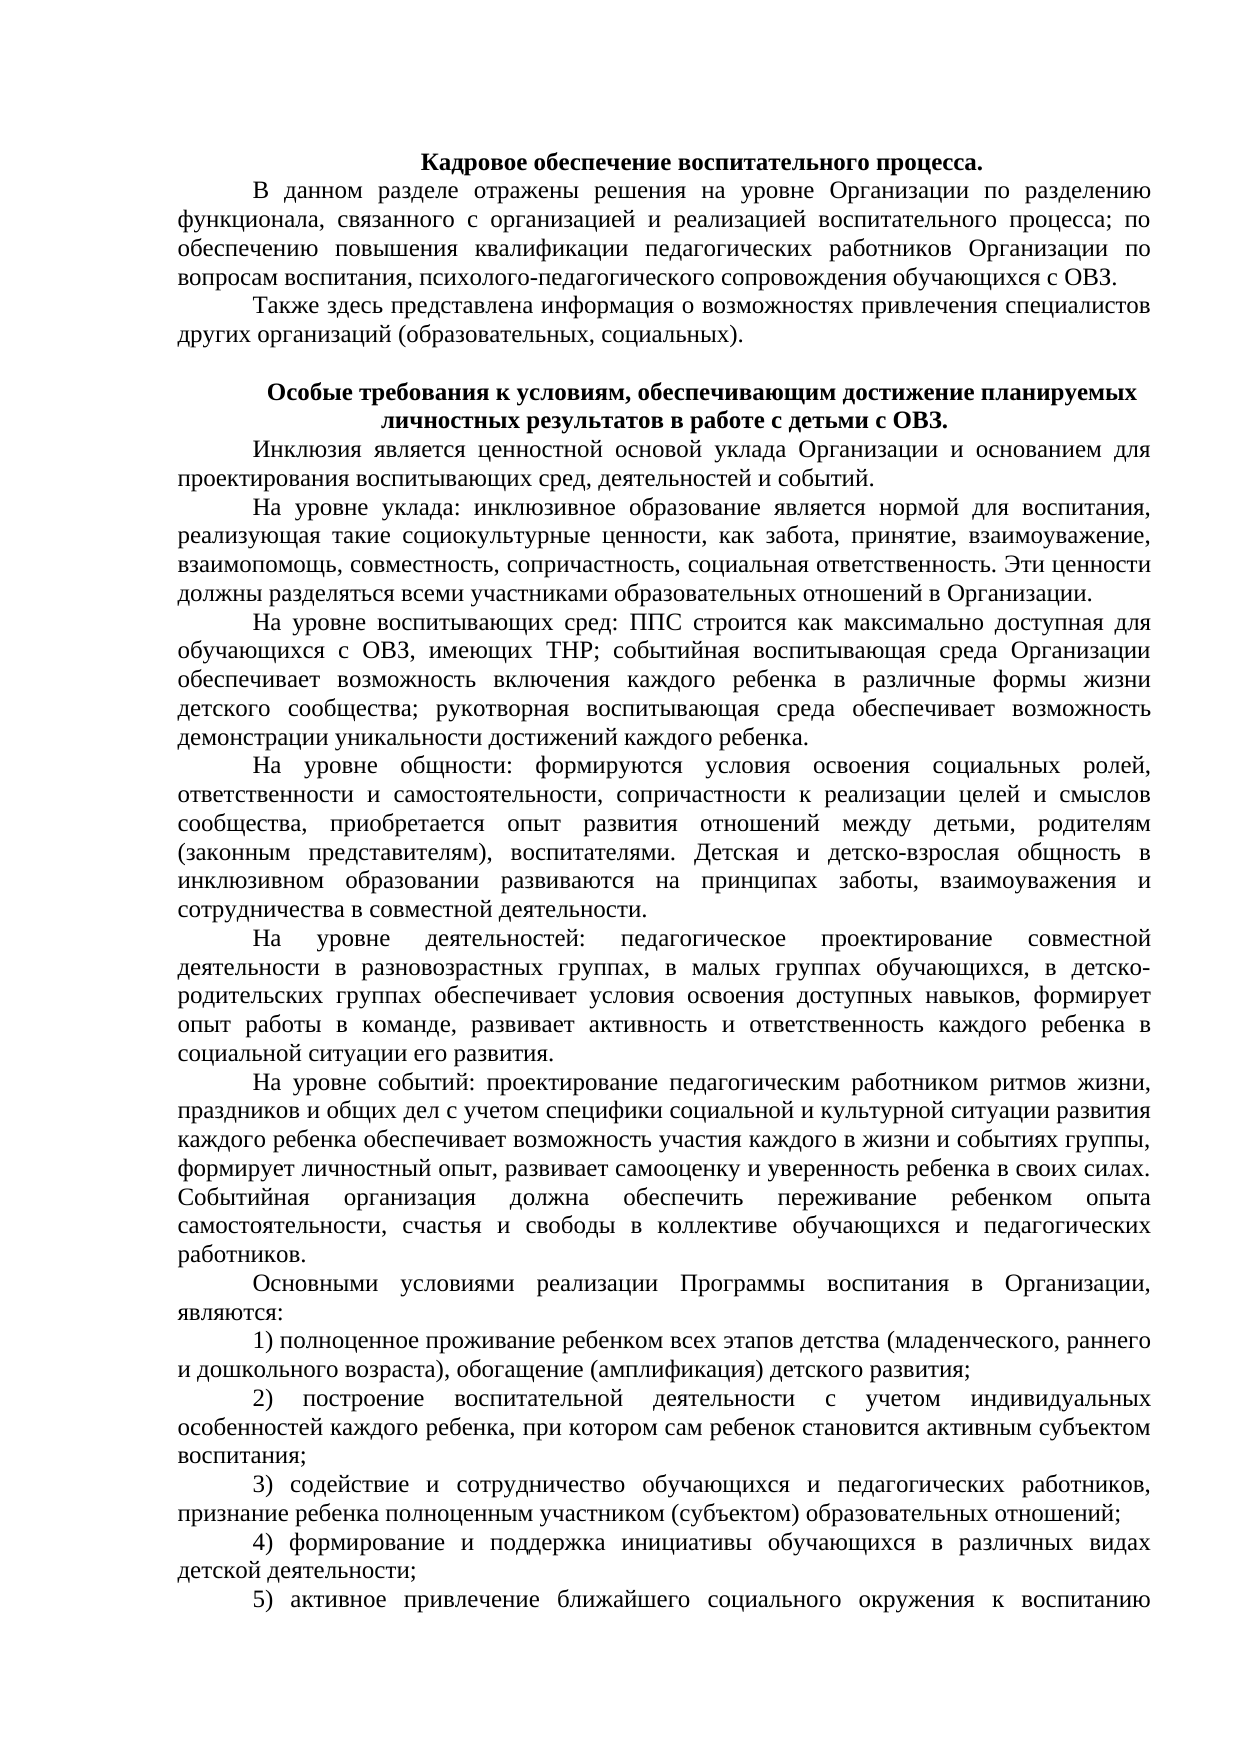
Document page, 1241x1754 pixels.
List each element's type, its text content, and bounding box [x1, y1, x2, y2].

text 2) построение воспитательной деятельности с учетом индивидуальных особенностей каждого ребенка, при котором сам ребенок становится активным субъектом воспитания; [177, 1383, 1152, 1469]
text Также здесь представлена информация о возможностях привлечения специалистов других организаций (образовательных, социальных). [177, 291, 1152, 348]
text Особые требования к условиям, обеспечивающим достижение планируемых личностных результатов в работе с детьми с ОВЗ. [177, 377, 1152, 434]
text Основными условиями реализации Программы воспитания в Организации, являются: [177, 1268, 1152, 1326]
text На уровне воспитывающих сред: ППС строится как максимально доступная для обучающихся с ОВЗ, имеющих ТНР; событийная воспитывающая среда Организации обеспечивает возможность включения каждого ребенка в различные формы жизни детского сообщества; рукотворная воспитывающая среда обеспечивает возможность демонстрации уникальности достижений каждого ребенка. [177, 607, 1152, 751]
text 3) содействие и сотрудничество обучающихся и педагогических работников, признание ребенка полноценным участником (субъектом) образовательных отношений; [177, 1469, 1152, 1527]
text 1) полноценное проживание ребенком всех этапов детства (младенческого, раннего и дошкольного возраста), обогащение (амплификация) детского развития; [177, 1326, 1152, 1383]
text На уровне общности: формируются условия освоения социальных ролей, ответственности и самостоятельности, сопричастности к реализации целей и смыслов сообщества, приобретается опыт развития отношений между детьми, родителям (законным представителям), воспитателями. Детская и детско-взрослая общность в инклюзивном образовании развиваются на принципах заботы, взаимоуважения и сотрудничества в совместной деятельности. [177, 751, 1152, 923]
text На уровне деятельностей: педагогическое проектирование совместной деятельности в разновозрастных группах, в малых группах обучающихся, в детско-родительских группах обеспечивает условия освоения доступных навыков, формирует опыт работы в команде, развивает активность и ответственность каждого ребенка в социальной ситуации его развития. [177, 923, 1152, 1067]
text На уровне событий: проектирование педагогическим работником ритмов жизни, праздников и общих дел с учетом специфики социальной и культурной ситуации развития каждого ребенка обеспечивает возможность участия каждого в жизни и событиях группы, формирует личностный опыт, развивает самооценку и уверенность ребенка в своих силах. Событийная организация должна обеспечить переживание ребенком опыта самостоятельности, счастья и свободы в коллективе обучающихся и педагогических работников. [177, 1067, 1152, 1268]
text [177, 1584, 1152, 1613]
text На уровне уклада: инклюзивное образование является нормой для воспитания, реализующая такие социокультурные ценности, как забота, принятие, взаимоуважение, взаимопомощь, совместность, сопричастность, социальная ответственность. Эти ценности должны разделяться всеми участниками образовательных отношений в Организации. [177, 492, 1152, 607]
text Инклюзия является ценностной основой уклада Организации и основанием для проектирования воспитывающих сред, деятельностей и событий. [177, 434, 1152, 492]
text Кадровое обеспечение воспитательного процесса. [177, 147, 1152, 176]
text 4) формирование и поддержка инициативы обучающихся в различных видах детской деятельности; [177, 1527, 1152, 1584]
text В данном разделе отражены решения на уровне Организации по разделению функционала, связанного с организацией и реализацией воспитательного процесса; по обеспечению повышения квалификации педагогических работников Организации по вопросам воспитания, психолого-педагогического сопровождения обучающихся с ОВЗ. [177, 176, 1152, 291]
